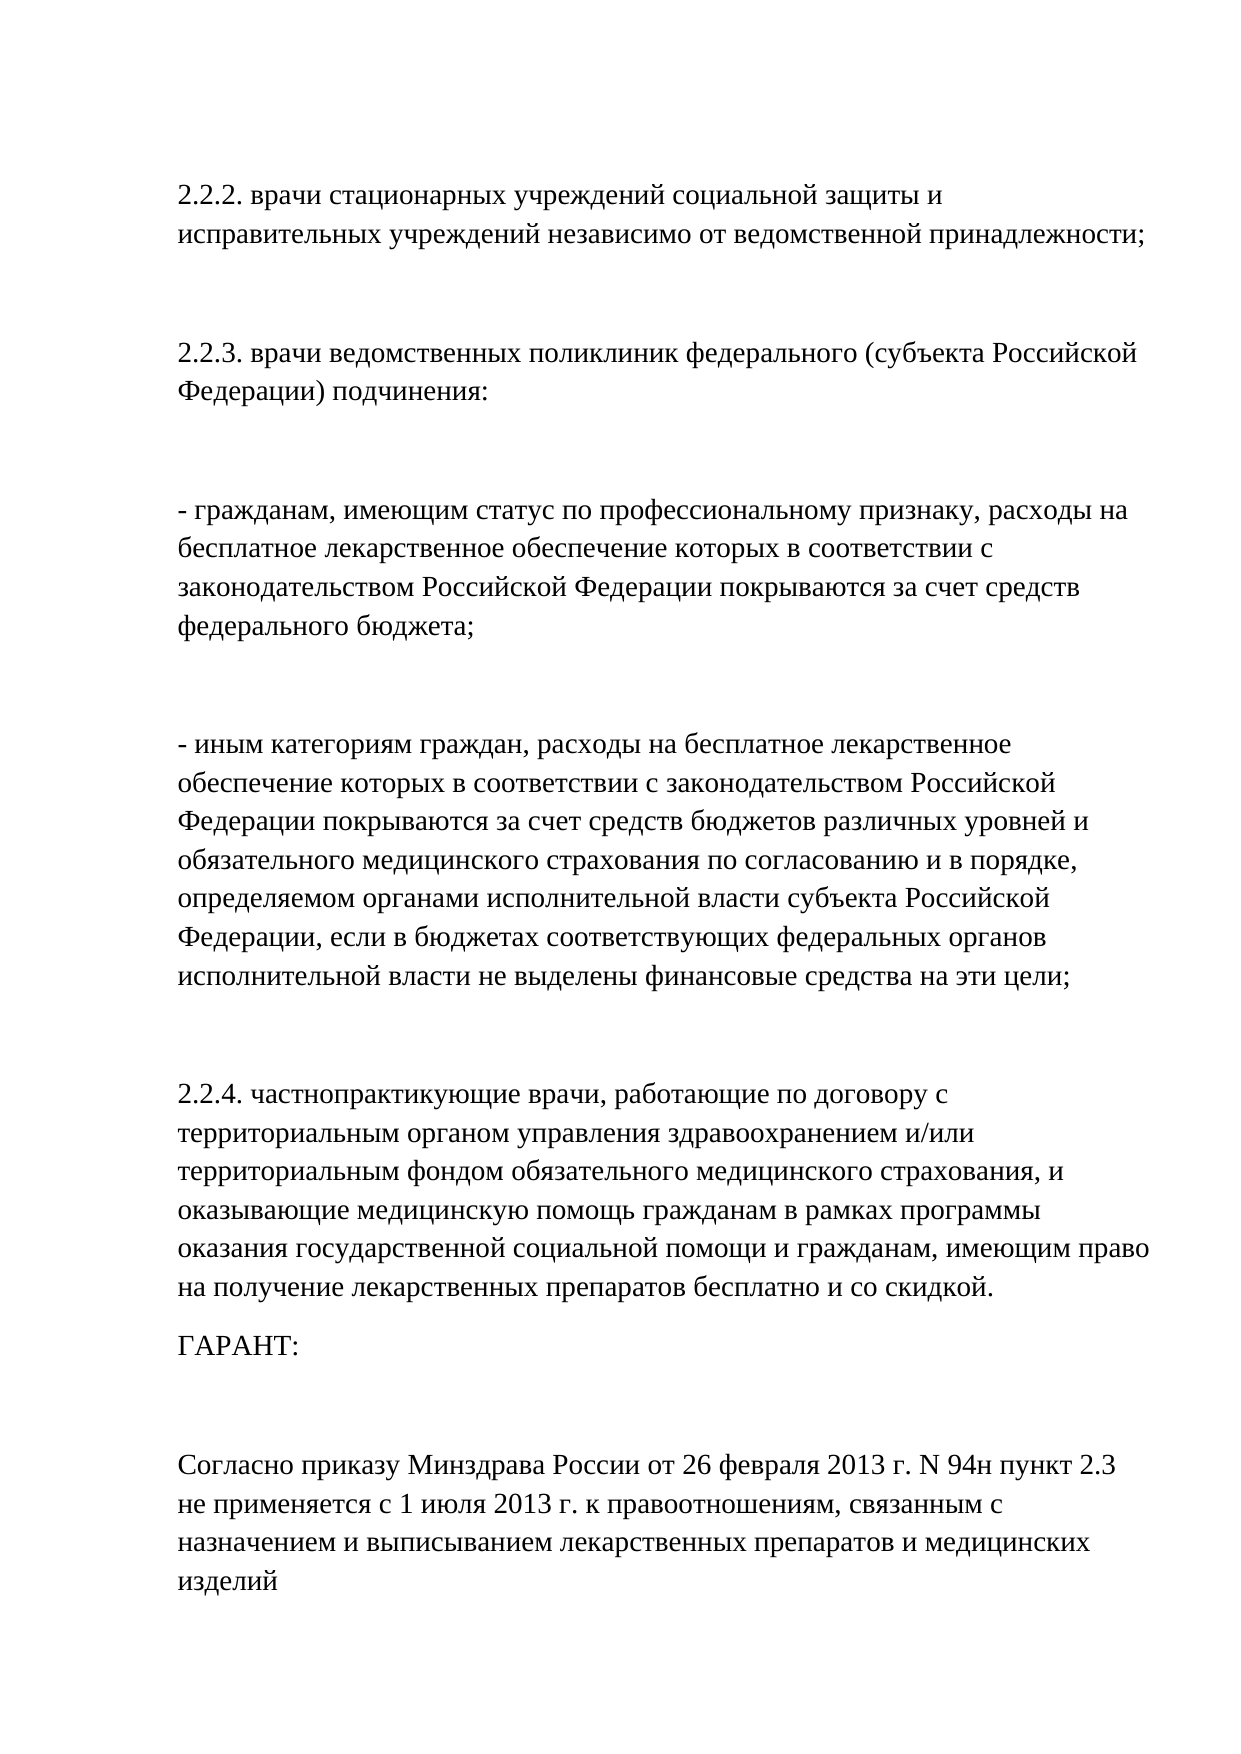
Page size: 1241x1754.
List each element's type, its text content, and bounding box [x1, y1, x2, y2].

text - гражданам, имеющим статус по профессиональному признаку, расходы на бесплатное лекарственное обеспечение которых в соответствии с законодательством Российской Федерации покрываются за счет средств федерального бюджета; [177, 492, 1152, 641]
text 2.2.4. частнопрактикующие врачи, работающие по договору с территориальным органом управления здравоохранением и/или территориальным фондом обязательного медицинского страхования, и оказывающие медицинскую помощь гражданам в рамках программы оказания государственной социальной помощи и гражданам, имеющим право на получение лекарственных препаратов бесплатно и со скидкой. [177, 1076, 1152, 1303]
text ГАРАНТ: [177, 1328, 1152, 1362]
text - иным категориям граждан, расходы на бесплатное лекарственное обеспечение которых в соответствии с законодательством Российской Федерации покрываются за счет средств бюджетов различных уровней и обязательного медицинского страхования по согласованию и в порядке, определяемом органами исполнительной власти субъекта Российской Федерации, если в бюджетах соответствующих федеральных органов исполнительной власти не выделены финансовые средства на эти цели; [177, 726, 1152, 991]
text 2.2.3. врачи ведомственных поликлиник федерального (субъекта Российской Федерации) подчинения: [177, 335, 1152, 407]
text 2.2.2. врачи стационарных учреждений социальной защиты и исправительных учреждений независимо от ведомственной принадлежности; [177, 177, 1152, 249]
text Согласно приказу Минздрава России от 26 февраля 2013 г. N 94н пункт 2.3 не применяется с 1 июля 2013 г. к правоотношениям, связанным с назначением и выписыванием лекарственных препаратов и медицинских изделий [177, 1447, 1152, 1596]
